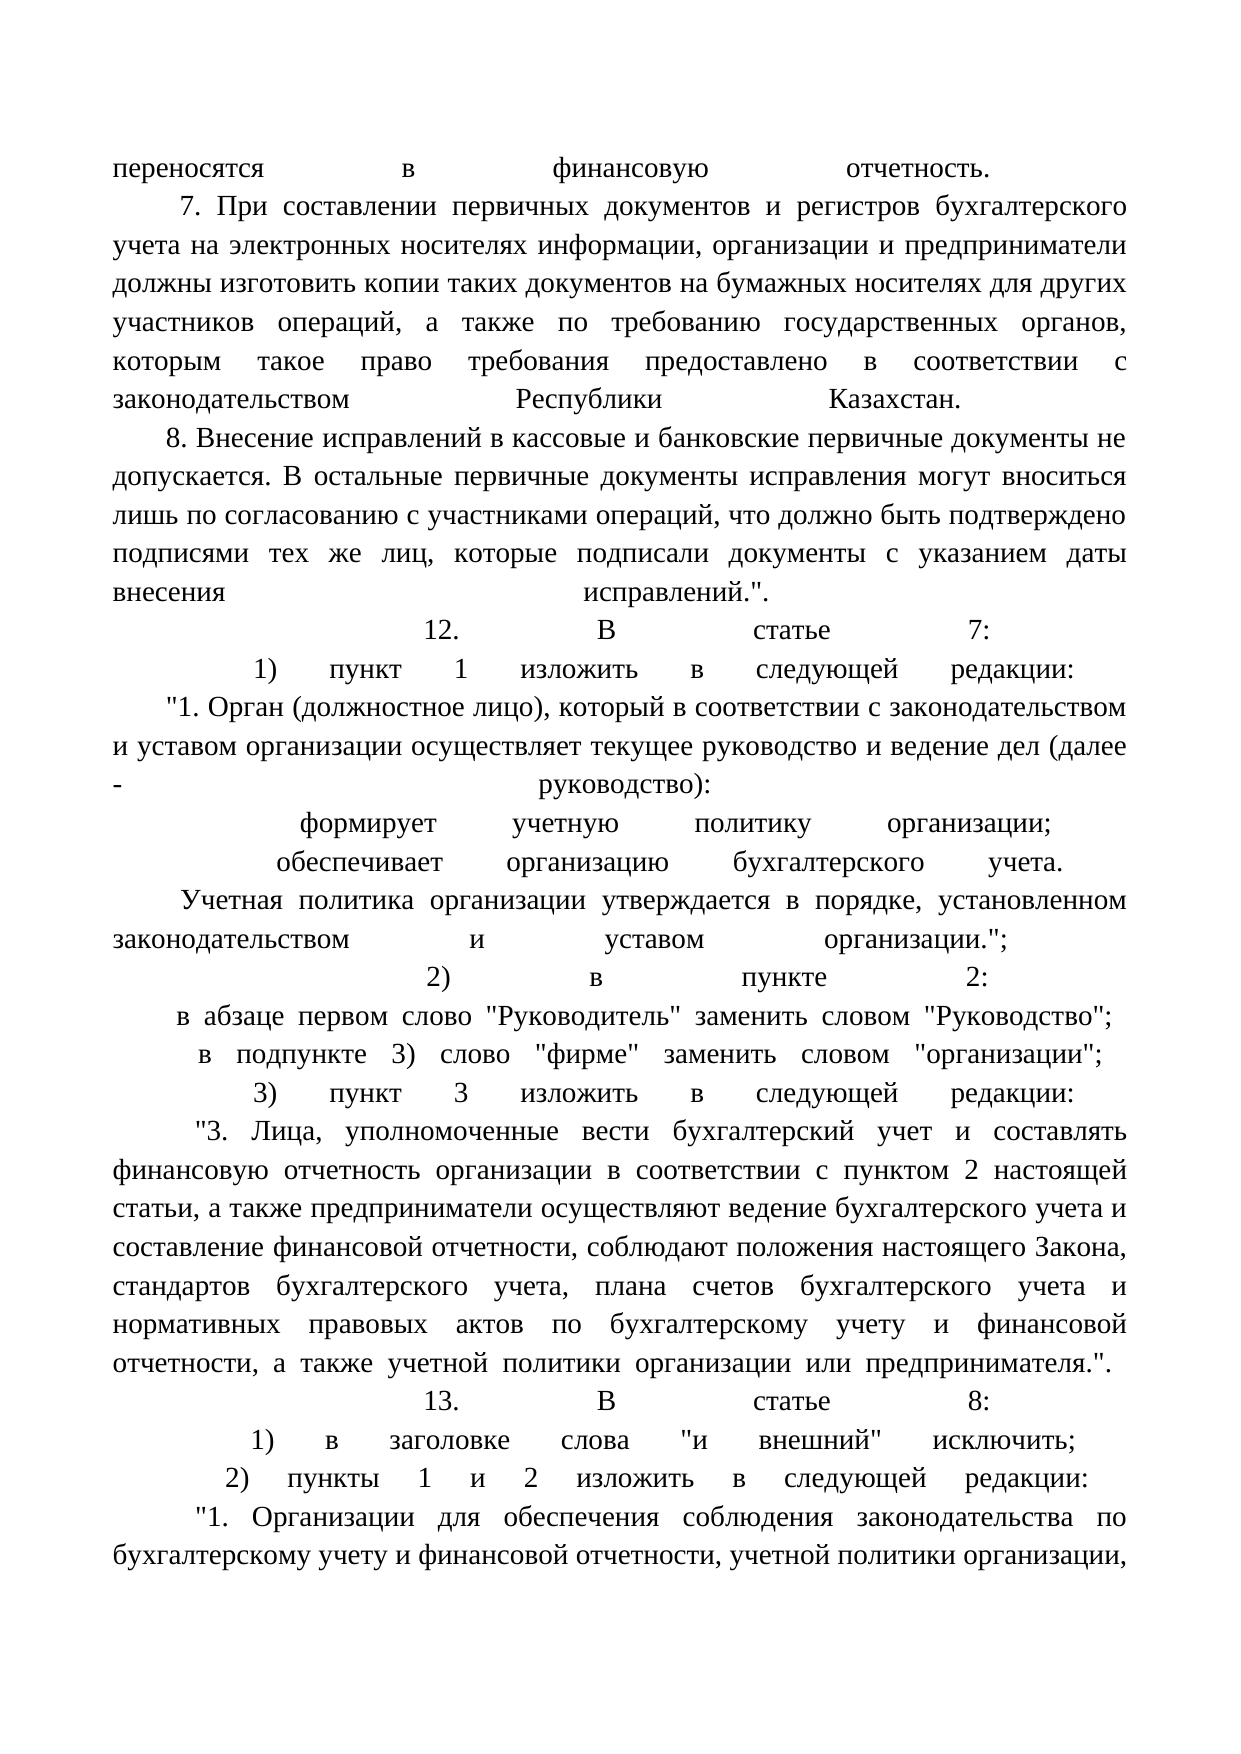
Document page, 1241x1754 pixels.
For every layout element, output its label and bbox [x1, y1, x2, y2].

text [112, 150, 1128, 1571]
